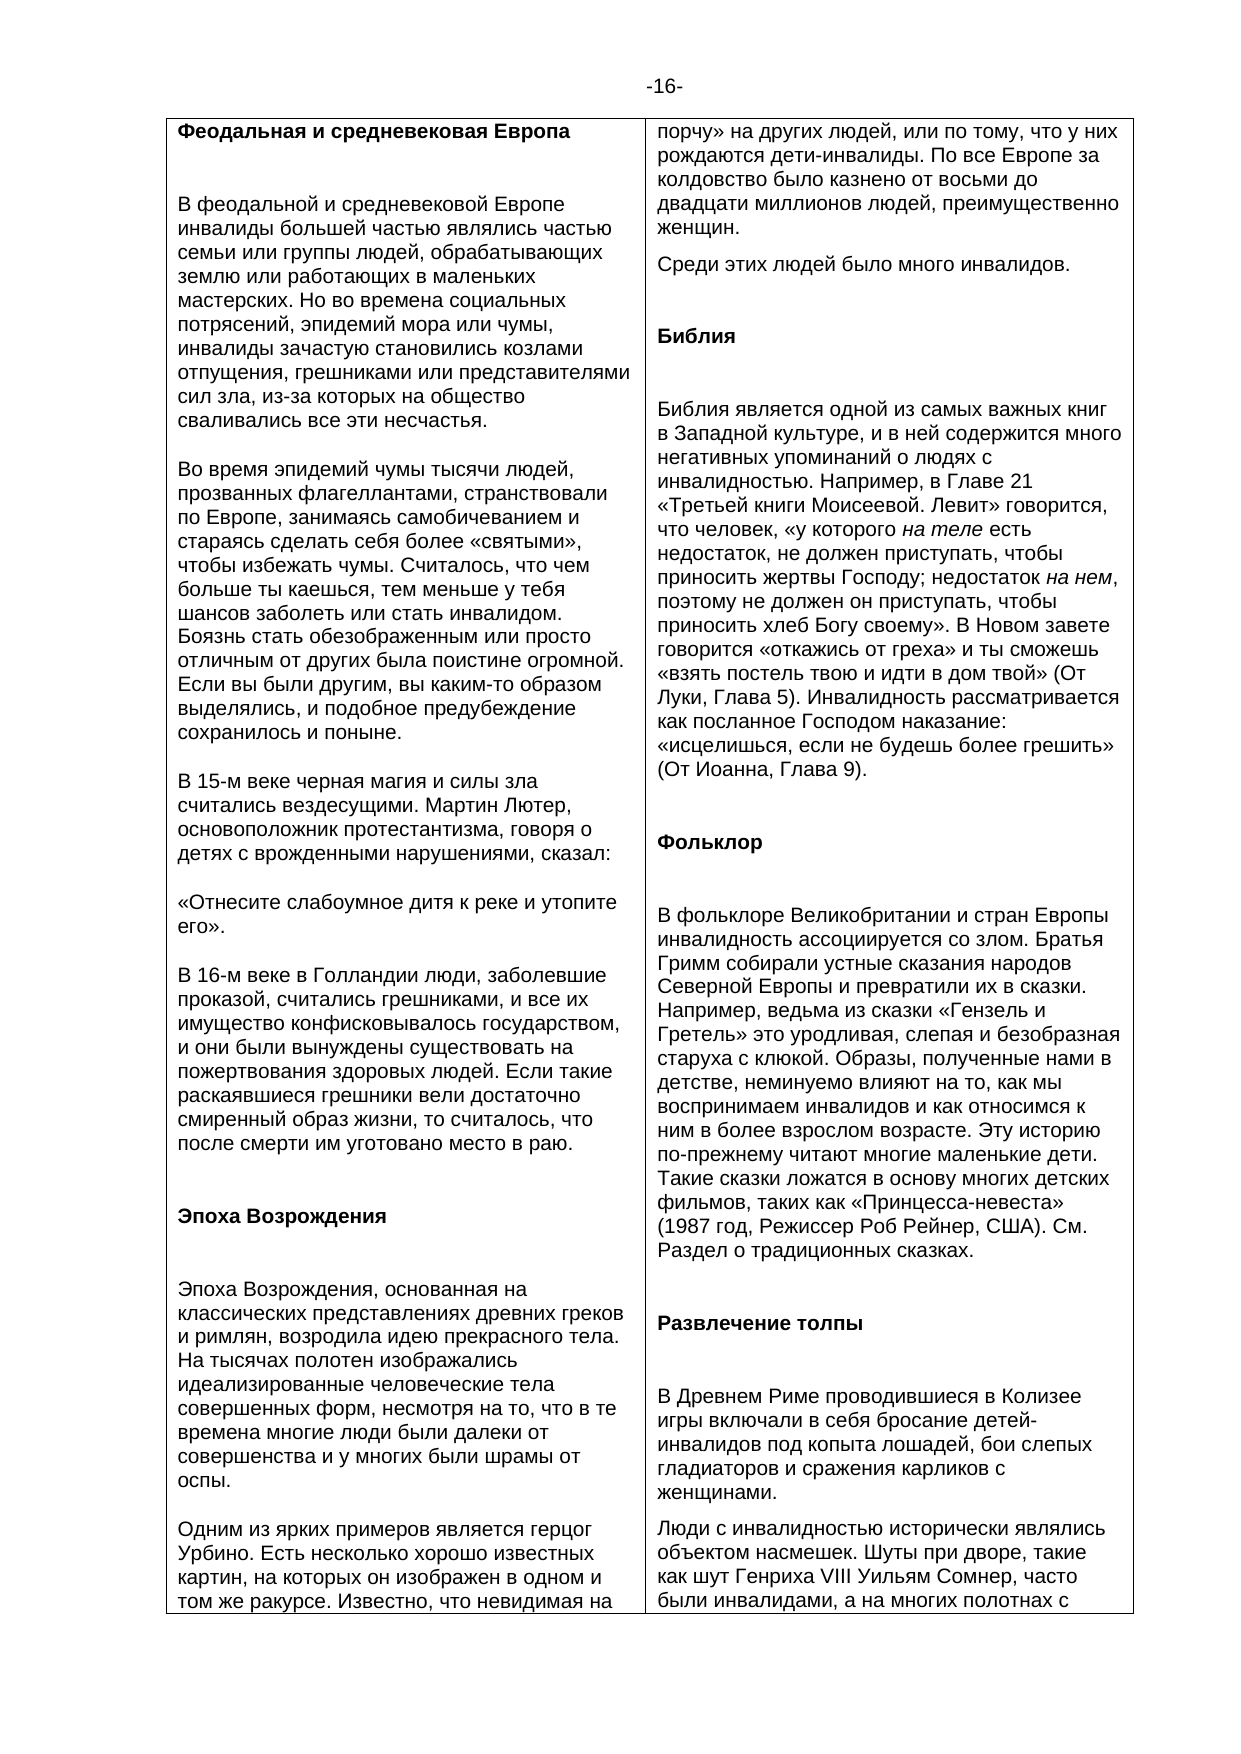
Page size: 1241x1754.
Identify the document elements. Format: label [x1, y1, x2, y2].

table_header [167, 119, 645, 1613]
table_header [646, 119, 1133, 1613]
